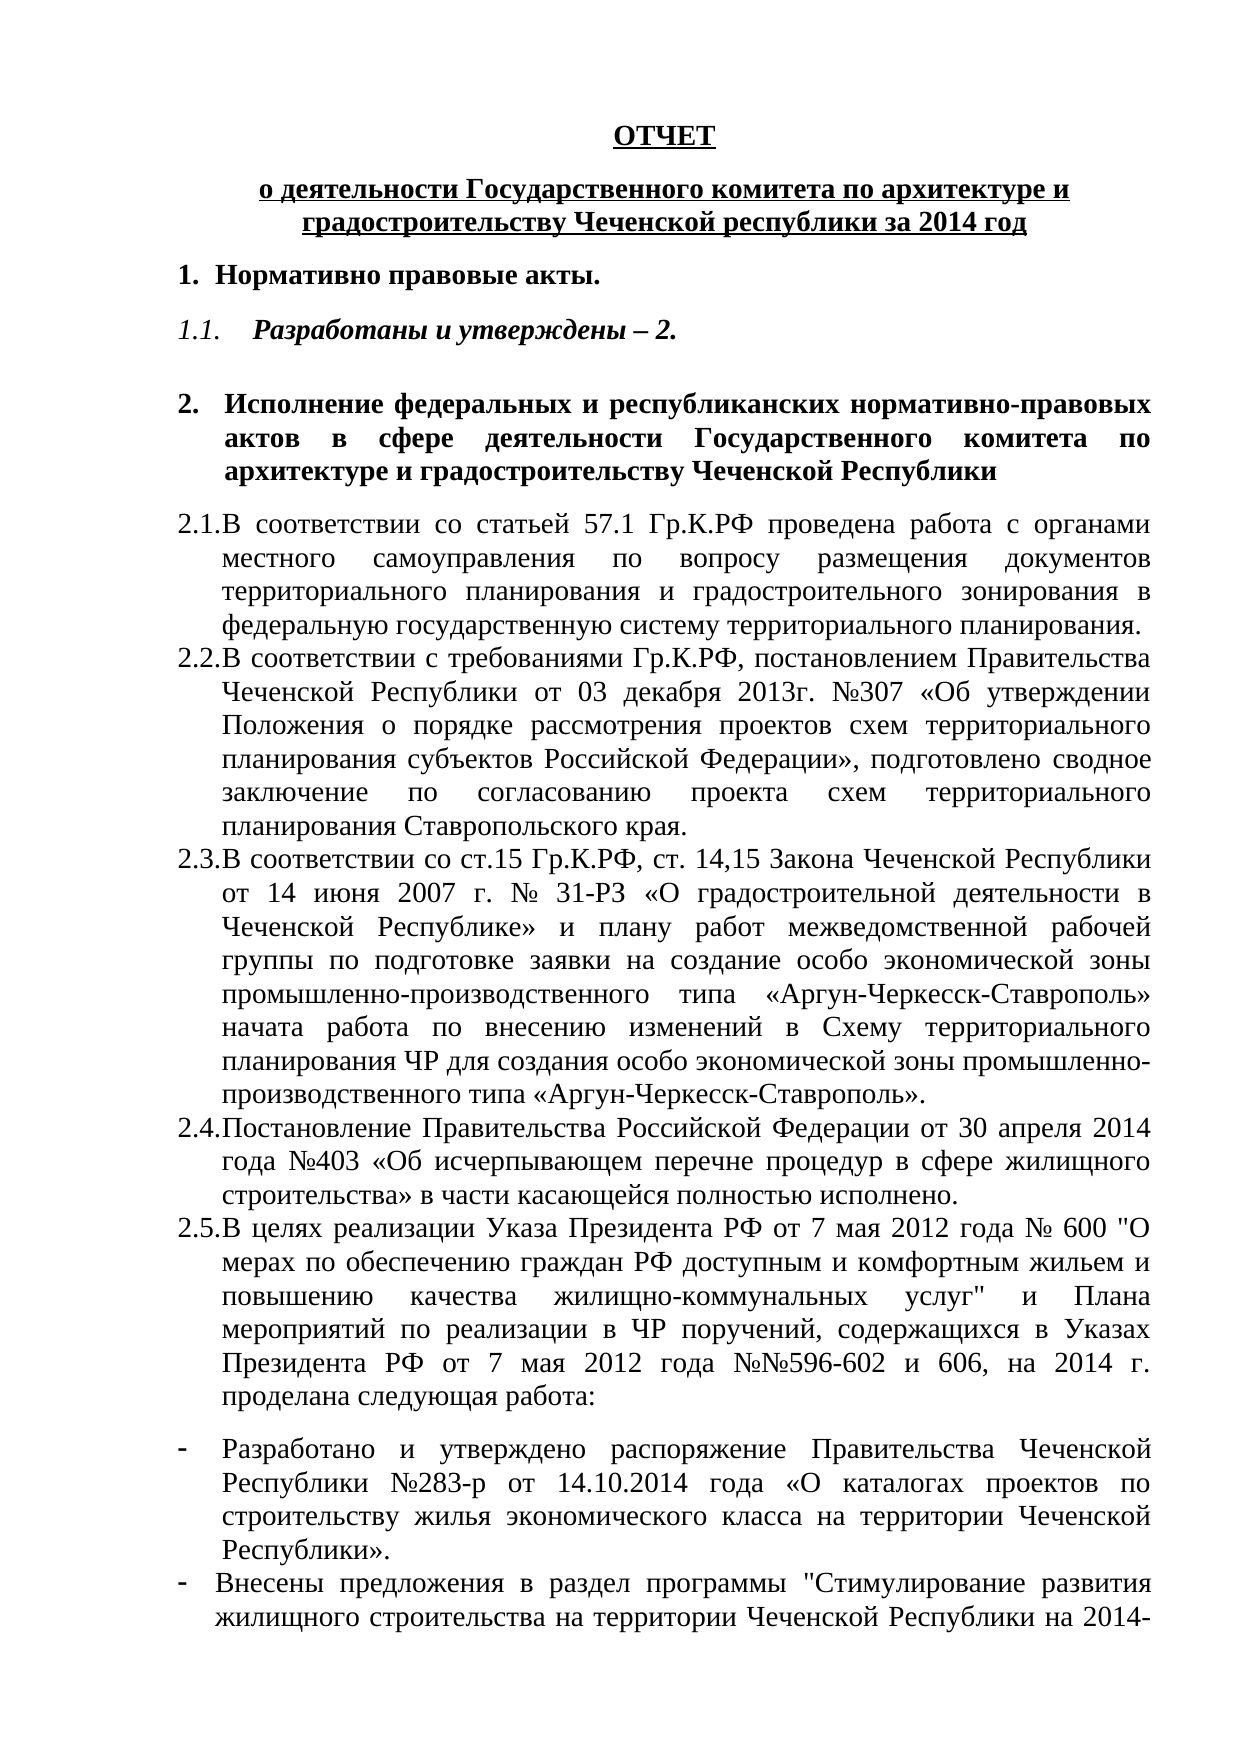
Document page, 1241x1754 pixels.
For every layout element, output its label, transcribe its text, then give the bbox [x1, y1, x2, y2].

list Разработано и утверждено распоряжение Правительства Чеченской Республики №283-р от 14.10.2014 года «О каталогах проектов по строительству жилья экономического класса на территории Чеченской Республики». [177, 1431, 1152, 1565]
list Исполнение федеральных и республиканских нормативно-правовых актов в сфере деятельности Государственного комитета по архитектуре и градостроительству Чеченской Республики [177, 386, 1152, 487]
list В целях реализации Указа Президента РФ от 7 мая 2012 года № 600 "О мерах по обеспечению граждан РФ доступным и комфортным жильем и повышению качества жилищно-коммунальных услуг" и Плана мероприятий по реализации в ЧР поручений, содержащихся в Указах Президента РФ от 7 мая 2012 года №№596-602 и 606, на 2014 г. проделана следующая работа: [177, 1211, 1152, 1412]
text о деятельности Государственного комитета по архитектуре и градостроительству Чеченской республики за 2014 год [177, 171, 1152, 238]
list В соответствии с требованиями Гр.К.РФ, постановлением Правительства Чеченской Республики от 03 декабря 2013г. №307 «Об утверждении Положения о порядке рассмотрения проектов схем территориального планирования субъектов Российской Федерации», подготовлено сводное заключение по согласованию проекта схем территориального планирования Ставропольского края. [177, 640, 1152, 842]
list Нормативно правовые акты. [177, 257, 1152, 291]
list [177, 1565, 1152, 1632]
text ОТЧЕТ [177, 118, 1152, 152]
list Постановление Правительства Российской Федерации от 30 апреля 2014 года №403 «Об исчерпывающем перечне процедур в сфере жилищного строительства» в части касающейся полностью исполнено. [177, 1110, 1152, 1211]
list Разработаны и утверждены – 2. [177, 312, 1152, 346]
list В соответствии со статьей 57.1 Гр.К.РФ проведена работа с органами местного самоуправления по вопросу размещения документов территориального планирования и градостроительного зонирования в федеральную государственную систему территориального планирования. [177, 506, 1152, 640]
list В соответствии со ст.15 Гр.К.РФ, ст. 14,15 Закона Чеченской Республики от 14 июня 2007 г. № 31-РЗ «О градостроительной деятельности в Чеченской Республике» и плану работ межведомственной рабочей группы по подготовке заявки на создание особо экономической зоны промышленно-производственного типа «Аргун-Черкесск-Ставрополь» начата работа по внесению изменений в Схему территориального планирования ЧР для создания особо экономической зоны промышленно-производственного типа «Аргун-Черкесск-Ставрополь». [177, 842, 1152, 1110]
